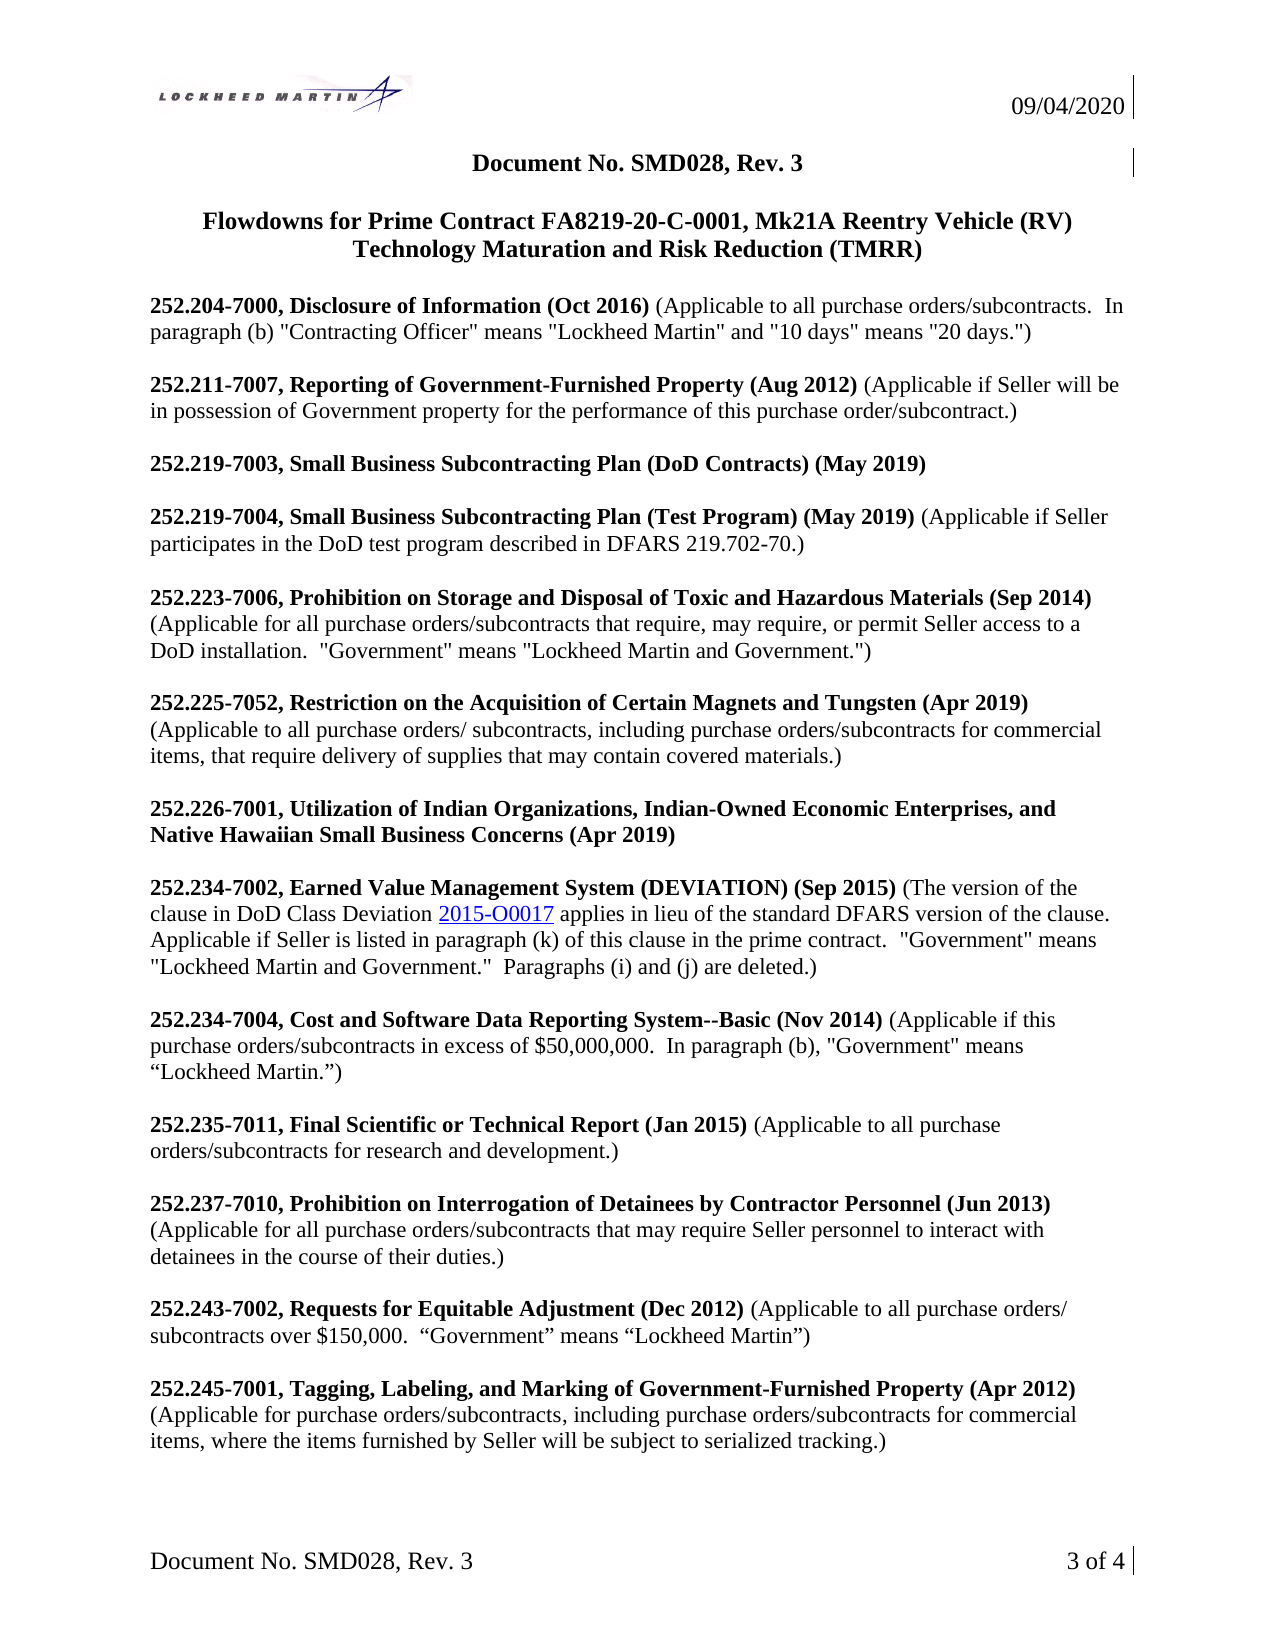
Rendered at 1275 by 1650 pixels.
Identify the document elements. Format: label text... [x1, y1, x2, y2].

text 252.211-7007, Reporting of Government-Furnished Property (Aug 2012) (Applicable if Seller will be in possession of Government property for the performance of this purchase order/subcontract.) [150, 371, 1125, 424]
text 252.234-7004, Cost and Software Data Reporting System--Basic (Nov 2014) (Applicable if this purchase orders/subcontracts in excess of $50,000,000. In paragraph (b), "Government" means “Lockheed Martin.”) [150, 1006, 1125, 1085]
text 252.245-7001, Tagging, Labeling, and Marking of Government-Furnished Property (Apr 2012) (Applicable for purchase orders/subcontracts, including purchase orders/subcontracts for commercial items, where the items furnished by Seller will be subject to serialized tracking.) [150, 1374, 1125, 1454]
text 252.235-7011, Final Scientific or Technical Report (Jan 2015) (Applicable to all purchase orders/subcontracts for research and development.) [150, 1111, 1125, 1164]
text 252.234-7002, Earned Value Management System (DEVIATION) (Sep 2015) (The version of the clause in DoD Class Deviation 2015-O0017 applies in lieu of the standard DFARS version of the clause. Applicable if Seller is listed in paragraph (k) of this clause in the prime contract. "Government" means "Lockheed Martin and Government." Paragraphs (i) and (j) are deleted.) [150, 874, 1125, 979]
text 252.219-7004, Small Business Subcontracting Plan (Test Program) (May 2019) (Applicable if Seller participates in the DoD test program described in DFARS 219.702-70.) [150, 503, 1125, 558]
text 252.243-7002, Requests for Equitable Adjustment (Dec 2012) (Applicable to all purchase orders/ subcontracts over $150,000. “Government” means “Lockheed Martin”) [150, 1296, 1125, 1348]
text 252.225-7052, Restriction on the Acquisition of Certain Magnets and Tungsten (Apr 2019) (Applicable to all purchase orders/ subcontracts, including purchase orders/subcontracts for commercial items, that require delivery of supplies that may contain covered materials.) [150, 689, 1125, 768]
text 252.219-7003, Small Business Subcontracting Plan (DoD Contracts) (May 2019) [150, 450, 1125, 476]
text 252.223-7006, Prohibition on Storage and Disposal of Toxic and Hazardous Materials (Sep 2014) (Applicable for all purchase orders/subcontracts that require, may require, or permit Seller access to a DoD installation. "Government" means "Lockheed Martin and Government.") [150, 584, 1125, 663]
picture [150, 75, 413, 114]
text 252.237-7010, Prohibition on Interrogation of Detainees by Contractor Personnel (Jun 2013) (Applicable for all purchase orders/subcontracts that may require Seller personnel to interact with detainees in the course of their duties.) [150, 1190, 1125, 1269]
text 252.226-7001, Utilization of Indian Organizations, Indian-Owned Economic Enterprises, and Native Hawaiian Small Business Concerns (Apr 2019) [150, 795, 1125, 847]
text 252.204-7000, Disclosure of Information (Oct 2016) (Applicable to all purchase orders/subcontracts. In paragraph (b) "Contracting Officer" means "Lockheed Martin" and "10 days" means "20 days.") [150, 292, 1125, 345]
